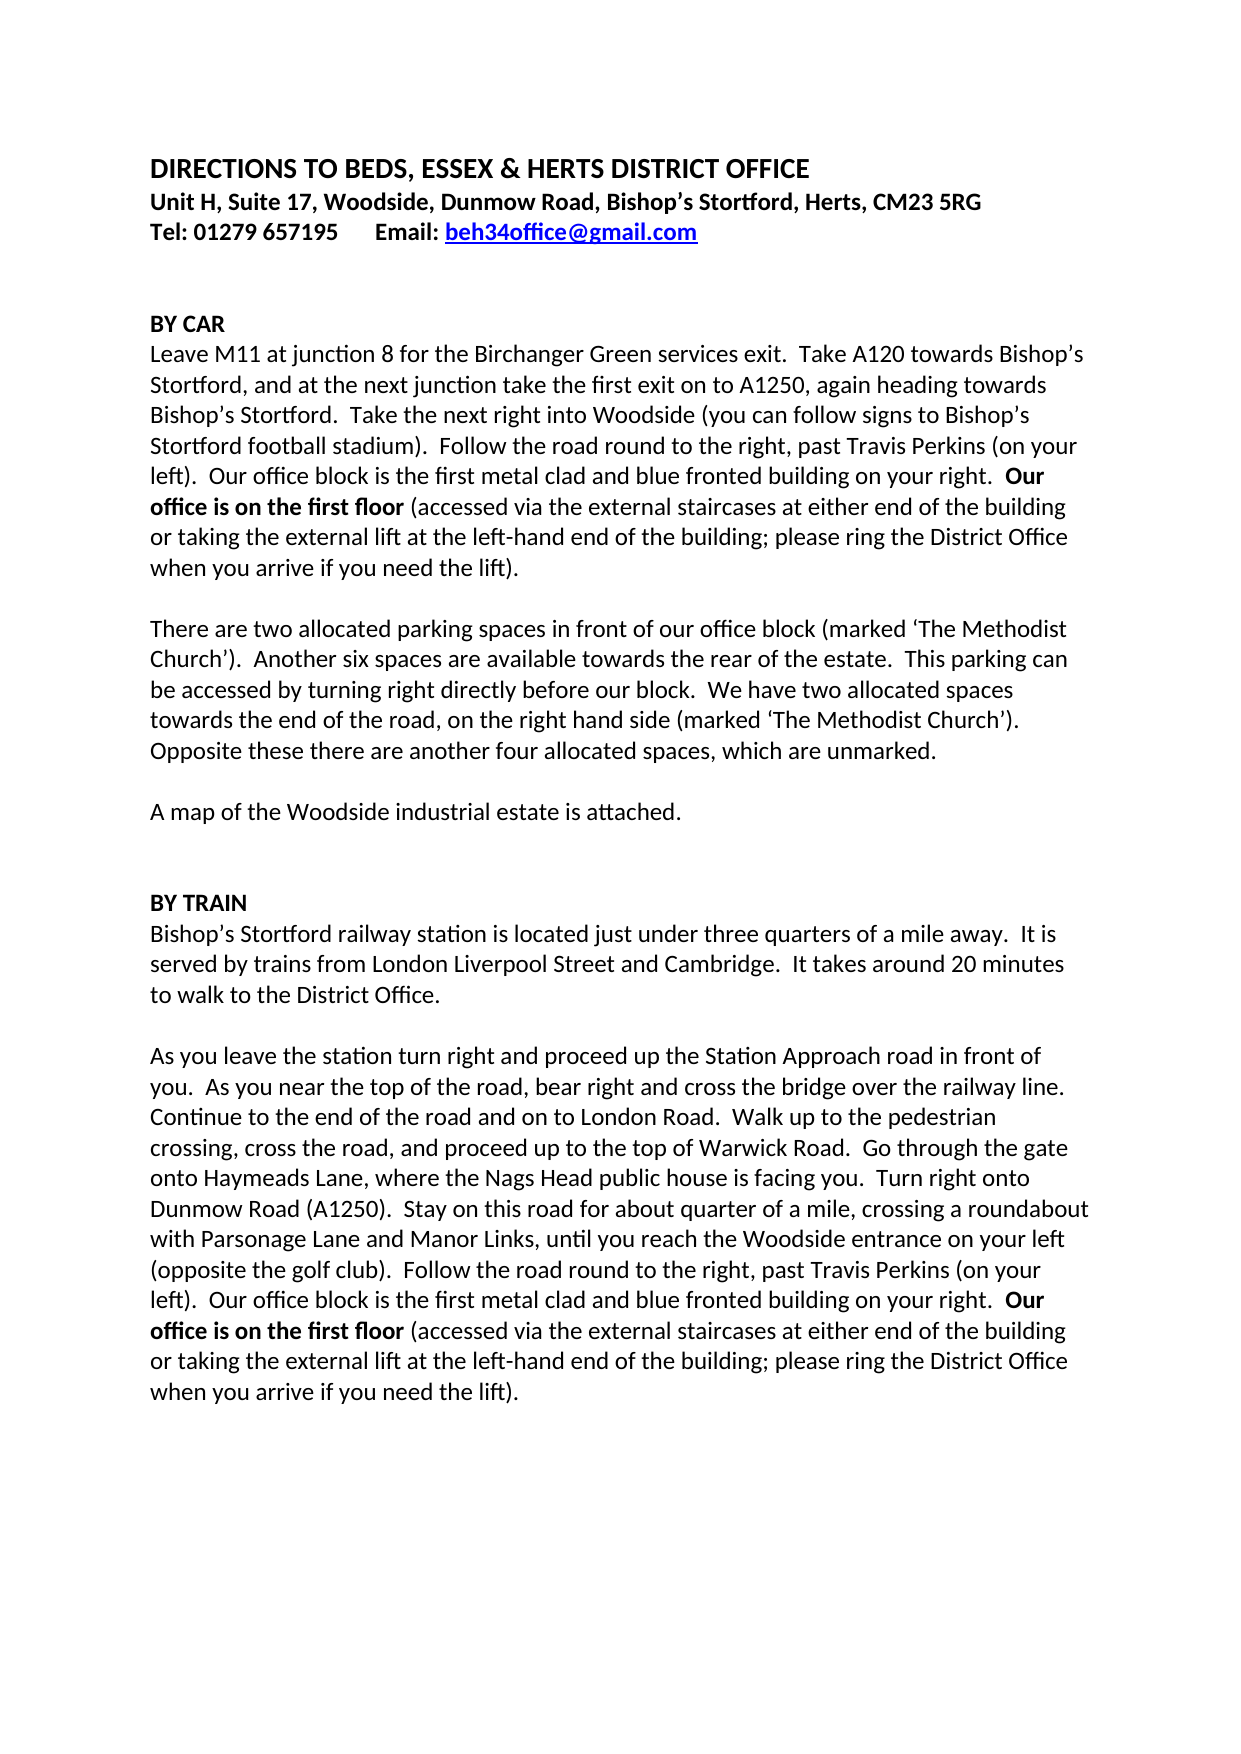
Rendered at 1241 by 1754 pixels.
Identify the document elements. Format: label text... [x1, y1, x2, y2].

text Unit H, Suite 17, Woodside, Dunmow Road, Bishop’s Stortford, Herts, CM23 5RG [150, 186, 1090, 216]
text Leave M11 at junction 8 for the Birchanger Green services exit. Take A120 towards Bishop’s Stortford, and at the next junction take the first exit on to A1250, again heading towards Bishop’s Stortford. Take the next right into Woodside (you can follow signs to Bishop’s Stortford football stadium). Follow the road round to the right, past Travis Perkins (on your left). Our office block is the first metal clad and blue fronted building on your right. Our office is on the first floor (accessed via the external staircases at either end of the building or taking the external lift at the left-hand end of the building; please ring the District Office when you arrive if you need the lift). [150, 338, 1090, 582]
text Bishop’s Stortford railway station is located just under three quarters of a mile away. It is served by trains from London Liverpool Street and Cambridge. It takes around 20 minutes to walk to the District Office. [150, 918, 1090, 1010]
text BY CAR [150, 308, 1090, 338]
text Tel: 01279 657195 Email: beh34office@gmail.com [150, 216, 1090, 247]
text A map of the Woodside industrial estate is attached. [150, 796, 1090, 827]
text As you leave the station turn right and proceed up the Station Approach road in front of you. As you near the top of the road, bear right and cross the bridge over the railway line. Continue to the end of the road and on to London Road. Walk up to the pedestrian crossing, cross the road, and proceed up to the top of Warwick Road. Go through the gate onto Haymeads Lane, where the Nags Head public house is facing you. Turn right onto Dunmow Road (A1250). Stay on this road for about quarter of a mile, crossing a roundabout with Parsonage Lane and Manor Links, until you reach the Woodside entrance on your left (opposite the golf club). Follow the road round to the right, past Travis Perkins (on your left). Our office block is the first metal clad and blue fronted building on your right. Our office is on the first floor (accessed via the external staircases at either end of the building or taking the external lift at the left-hand end of the building; please ring the District Office when you arrive if you need the lift). [150, 1040, 1090, 1406]
text DIRECTIONS TO BEDS, ESSEX & HERTS DISTRICT OFFICE [150, 150, 1090, 186]
text There are two allocated parking spaces in front of our office block (marked ‘The Methodist Church’). Another six spaces are available towards the rear of the estate. This parking can be accessed by turning right directly before our block. We have two allocated spaces towards the end of the road, on the right hand side (marked ‘The Methodist Church’). Opposite these there are another four allocated spaces, which are unmarked. [150, 613, 1090, 766]
text BY TRAIN [150, 888, 1090, 918]
